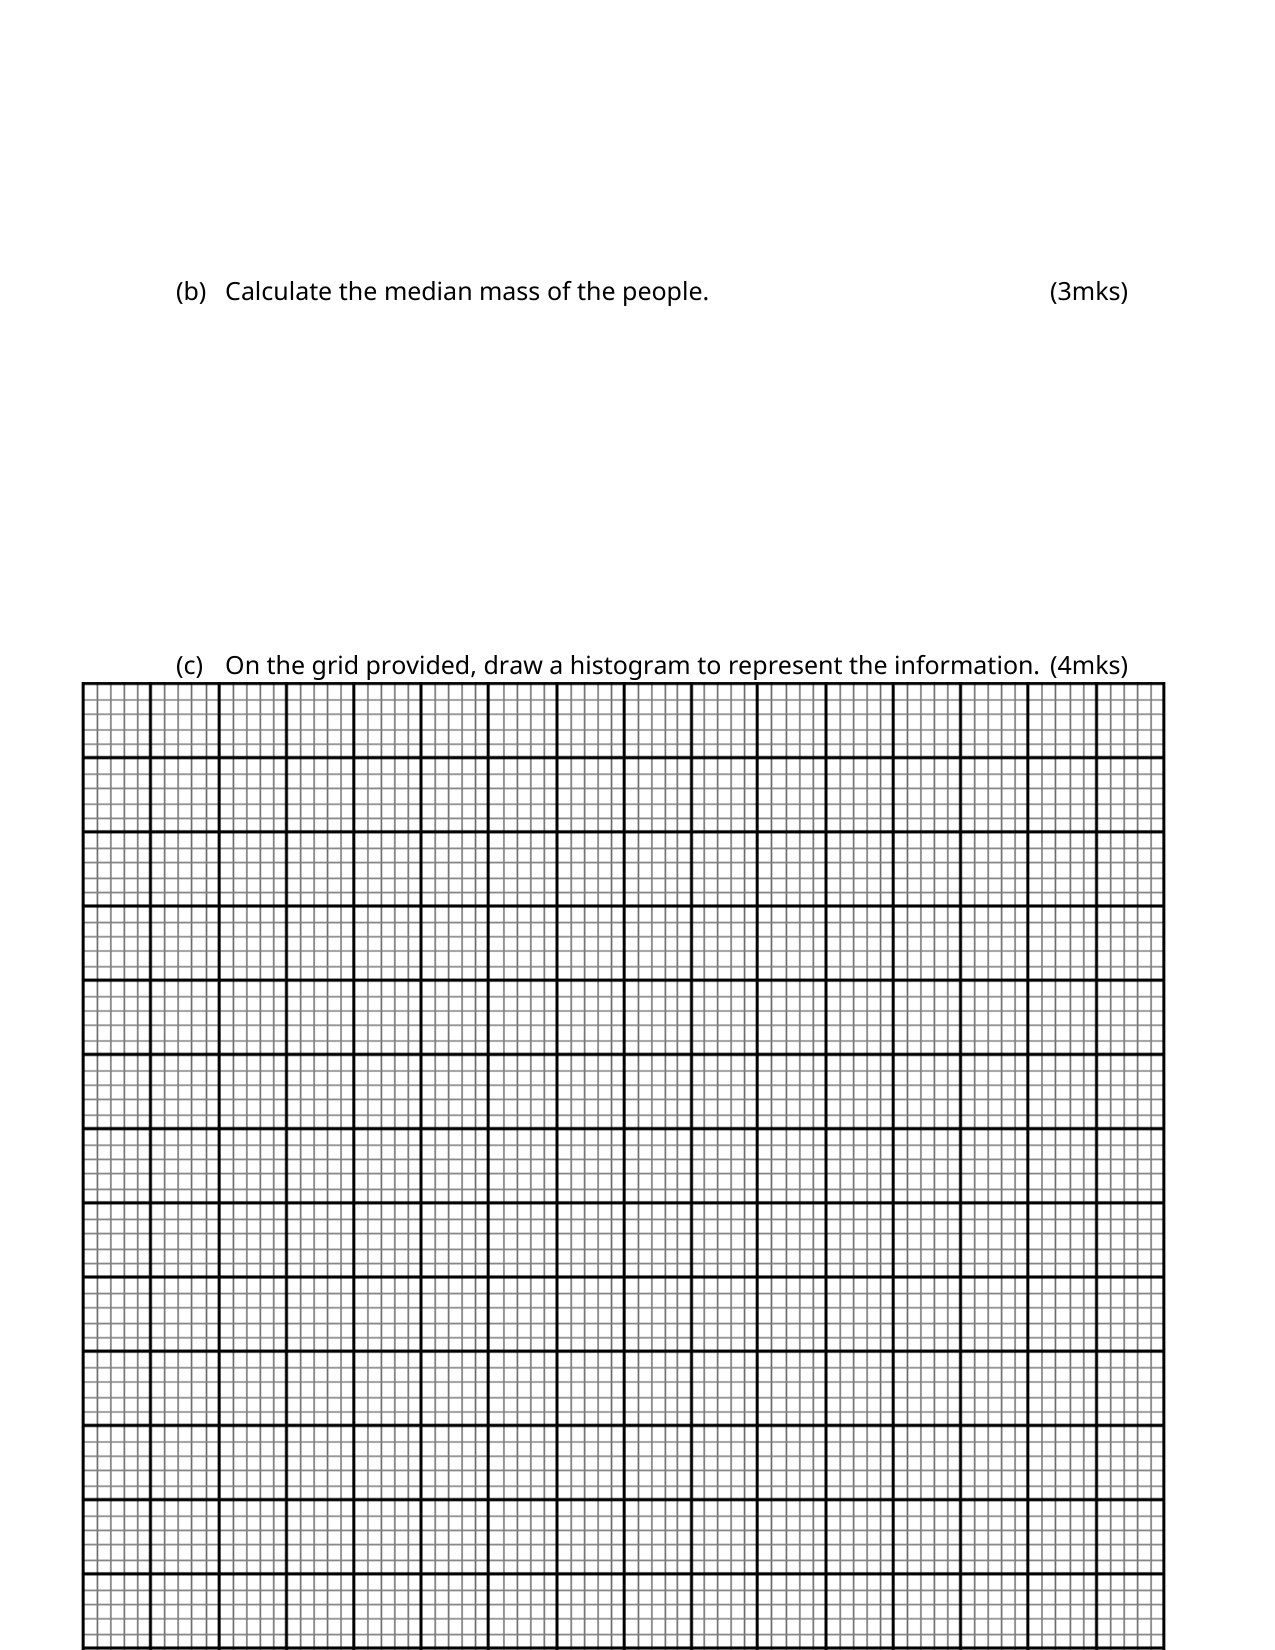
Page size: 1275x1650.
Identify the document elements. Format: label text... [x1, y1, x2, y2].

text (b) Calculate the median mass of the people. (3mks) [75, 273, 1200, 307]
text (c) On the grid provided, draw a histogram to represent the information. (4mks) [75, 648, 1200, 682]
picture [75, 682, 1168, 1650]
